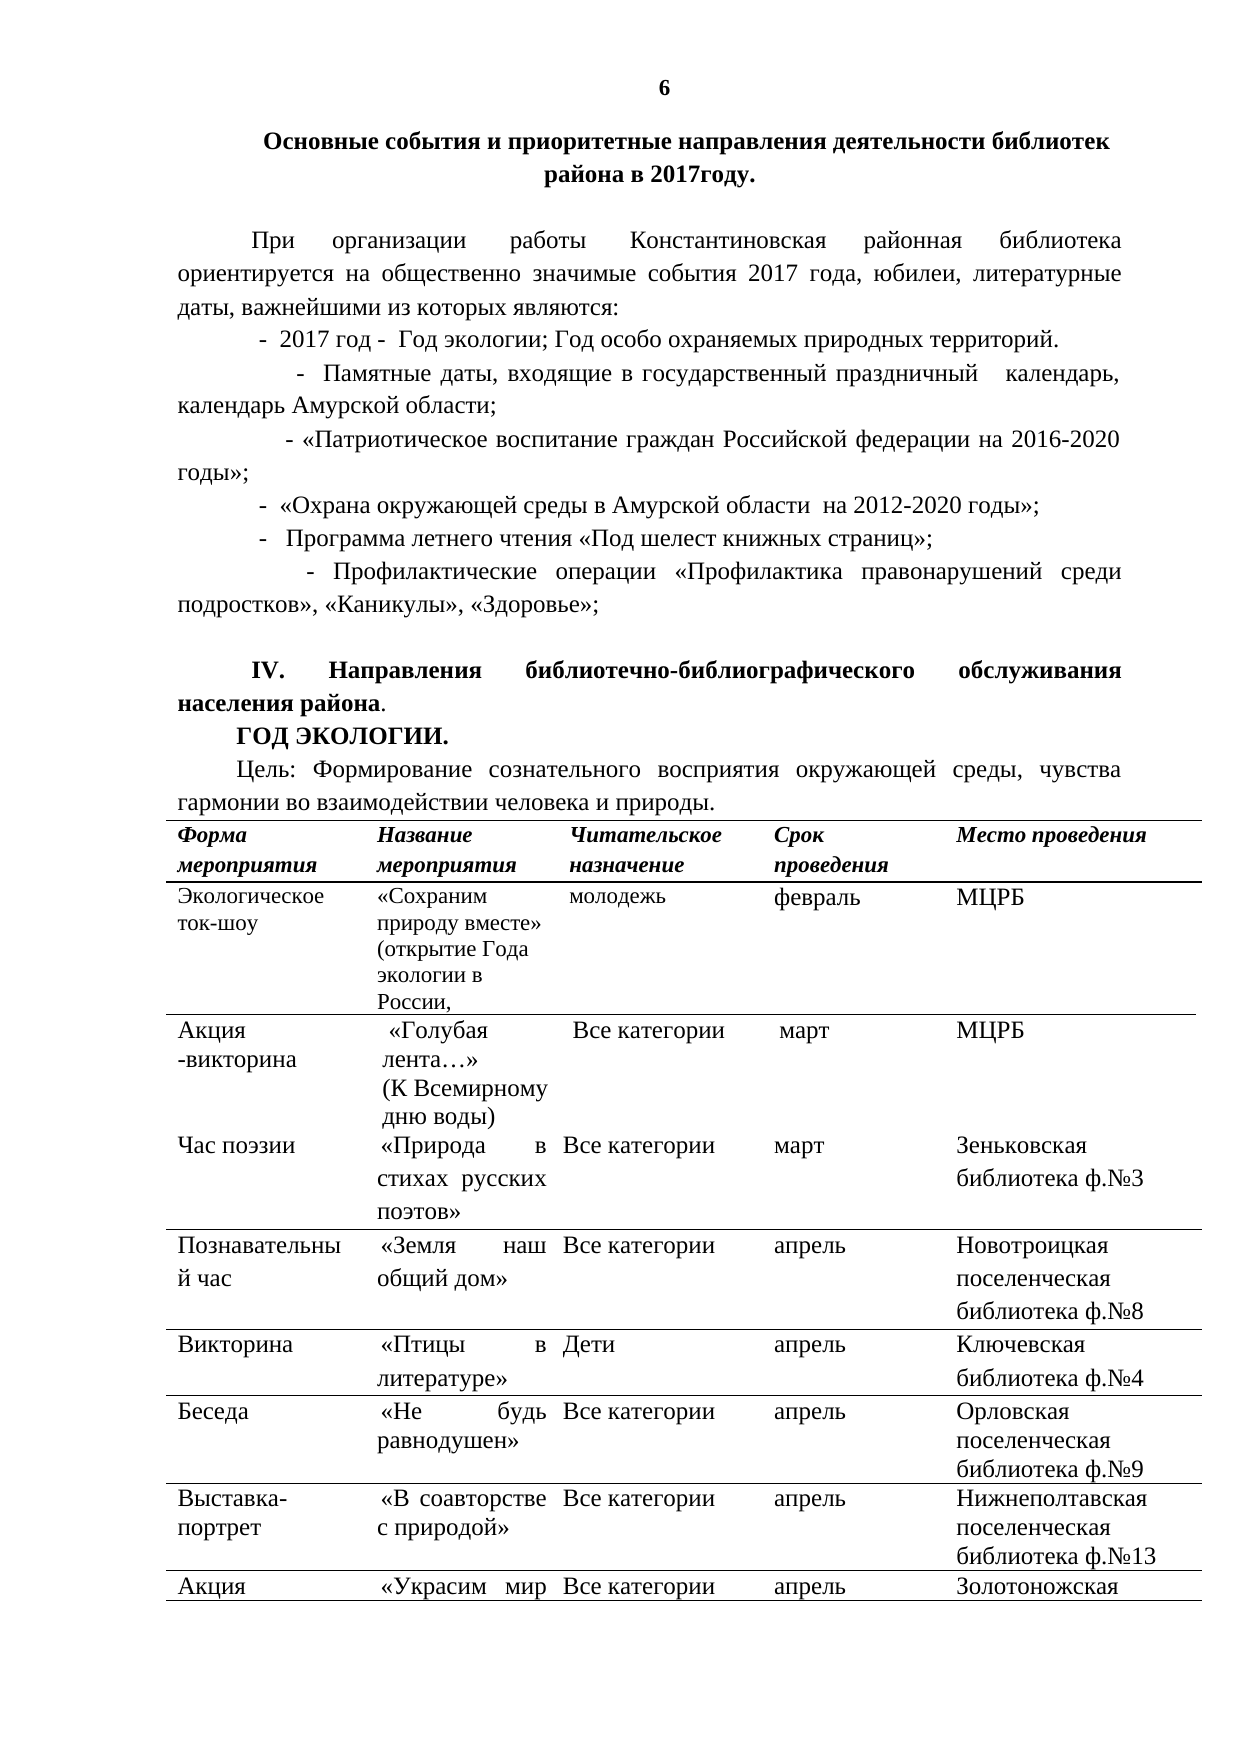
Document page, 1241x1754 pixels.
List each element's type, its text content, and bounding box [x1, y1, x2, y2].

table_cell «Не будь равнодушен» [366, 1396, 558, 1482]
table_header «Природа в стихах русских поэтов» [366, 1130, 558, 1229]
text - Памятные даты, входящие в государственный праздничный календарь, календарь Амурской области; [177, 358, 1122, 419]
text - Профилактические операции «Профилактика правонарушений среди подростков», «Каникулы», «Здоровье»; [177, 556, 1122, 617]
table_cell Ключевская библиотека ф.№4 [945, 1330, 1202, 1395]
table_header Место проведения [945, 821, 1202, 881]
table_header МЦРБ [945, 1015, 1196, 1130]
table_cell апрель [763, 1571, 945, 1599]
table_header Час поэзии [166, 1130, 366, 1229]
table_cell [945, 1571, 1202, 1599]
text Основные события и приоритетные направления деятельности библиотек района в 2017году. [177, 126, 1122, 188]
table_cell апрель [763, 1484, 945, 1570]
text - Программа летнего чтения «Под шелест книжных страниц»; [177, 523, 1122, 551]
table_cell Викторина [166, 1330, 366, 1395]
table_cell «Птицы в литературе» [366, 1330, 558, 1395]
table_header Название мероприятия [366, 821, 558, 881]
table_header март [768, 1015, 945, 1130]
table_cell Познавательный час [166, 1230, 366, 1328]
table_header «Голубая лента…» (К Всемирному дню воды) [371, 1015, 561, 1130]
text IV. Направления библиотечно-библиографического обслуживания населения района. [177, 655, 1122, 717]
table_cell Новотроицкая поселенческая библиотека ф.№8 [945, 1230, 1202, 1328]
table_cell Выставка-портрет [166, 1484, 366, 1570]
table_cell Нижнеполтавская поселенческая библиотека ф.№13 [945, 1484, 1202, 1570]
text - «Патриотическое воспитание граждан Российской федерации на 2016-2020 годы»; [177, 424, 1122, 485]
table_header март [763, 1130, 945, 1229]
table_cell «В соавторстве с природой» [366, 1484, 558, 1570]
text - «Охрана окружающей среды в Амурской области на 2012-2020 годы»; [177, 490, 1122, 518]
text Цель: Формирование сознательного восприятия окружающей среды, чувства гармонии во взаимодействии человека и природы. [177, 754, 1122, 816]
table_cell апрель [763, 1330, 945, 1395]
table_header Акция -викторина [166, 1015, 371, 1130]
table_cell Все категории [558, 1484, 763, 1570]
table_header Форма мероприятия [166, 821, 366, 881]
table_cell МЦРБ [945, 883, 1202, 1014]
table_cell молодежь [558, 883, 763, 1014]
table_cell Беседа [166, 1396, 366, 1482]
table_header Все категории [561, 1015, 768, 1130]
table_cell «Земля наш общий дом» [366, 1230, 558, 1328]
table_header Все категории [558, 1130, 763, 1229]
table_cell Все категории [558, 1396, 763, 1482]
table_cell апрель [763, 1396, 945, 1482]
text ГОД ЭКОЛОГИИ. [177, 721, 1122, 749]
text - 2017 год - Год экологии; Год особо охраняемых природных территорий. [177, 324, 1122, 353]
text При организации работы Константиновская районная библиотека ориентируется на общественно значимые события 2017 года, юбилеи, литературные даты, важнейшими из которых являются: [177, 226, 1122, 320]
table_cell Все категории [558, 1230, 763, 1328]
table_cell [366, 1571, 558, 1599]
table_cell Все категории [558, 1571, 763, 1599]
table_header Зеньковская библиотека ф.№3 [945, 1130, 1202, 1229]
table_cell февраль [763, 883, 945, 1014]
table_header Читательское назначение [558, 821, 763, 881]
table_cell «Сохраним природу вместе» (открытие Года экологии в России, [366, 883, 558, 1014]
table_cell Дети [558, 1330, 763, 1395]
table_cell Экологическое ток-шоу [166, 883, 366, 1014]
table_cell Орловская поселенческая библиотека ф.№9 [945, 1396, 1202, 1482]
table_header Срок проведения [763, 821, 945, 881]
table_cell апрель [763, 1230, 945, 1328]
table_cell Акция [166, 1571, 366, 1599]
